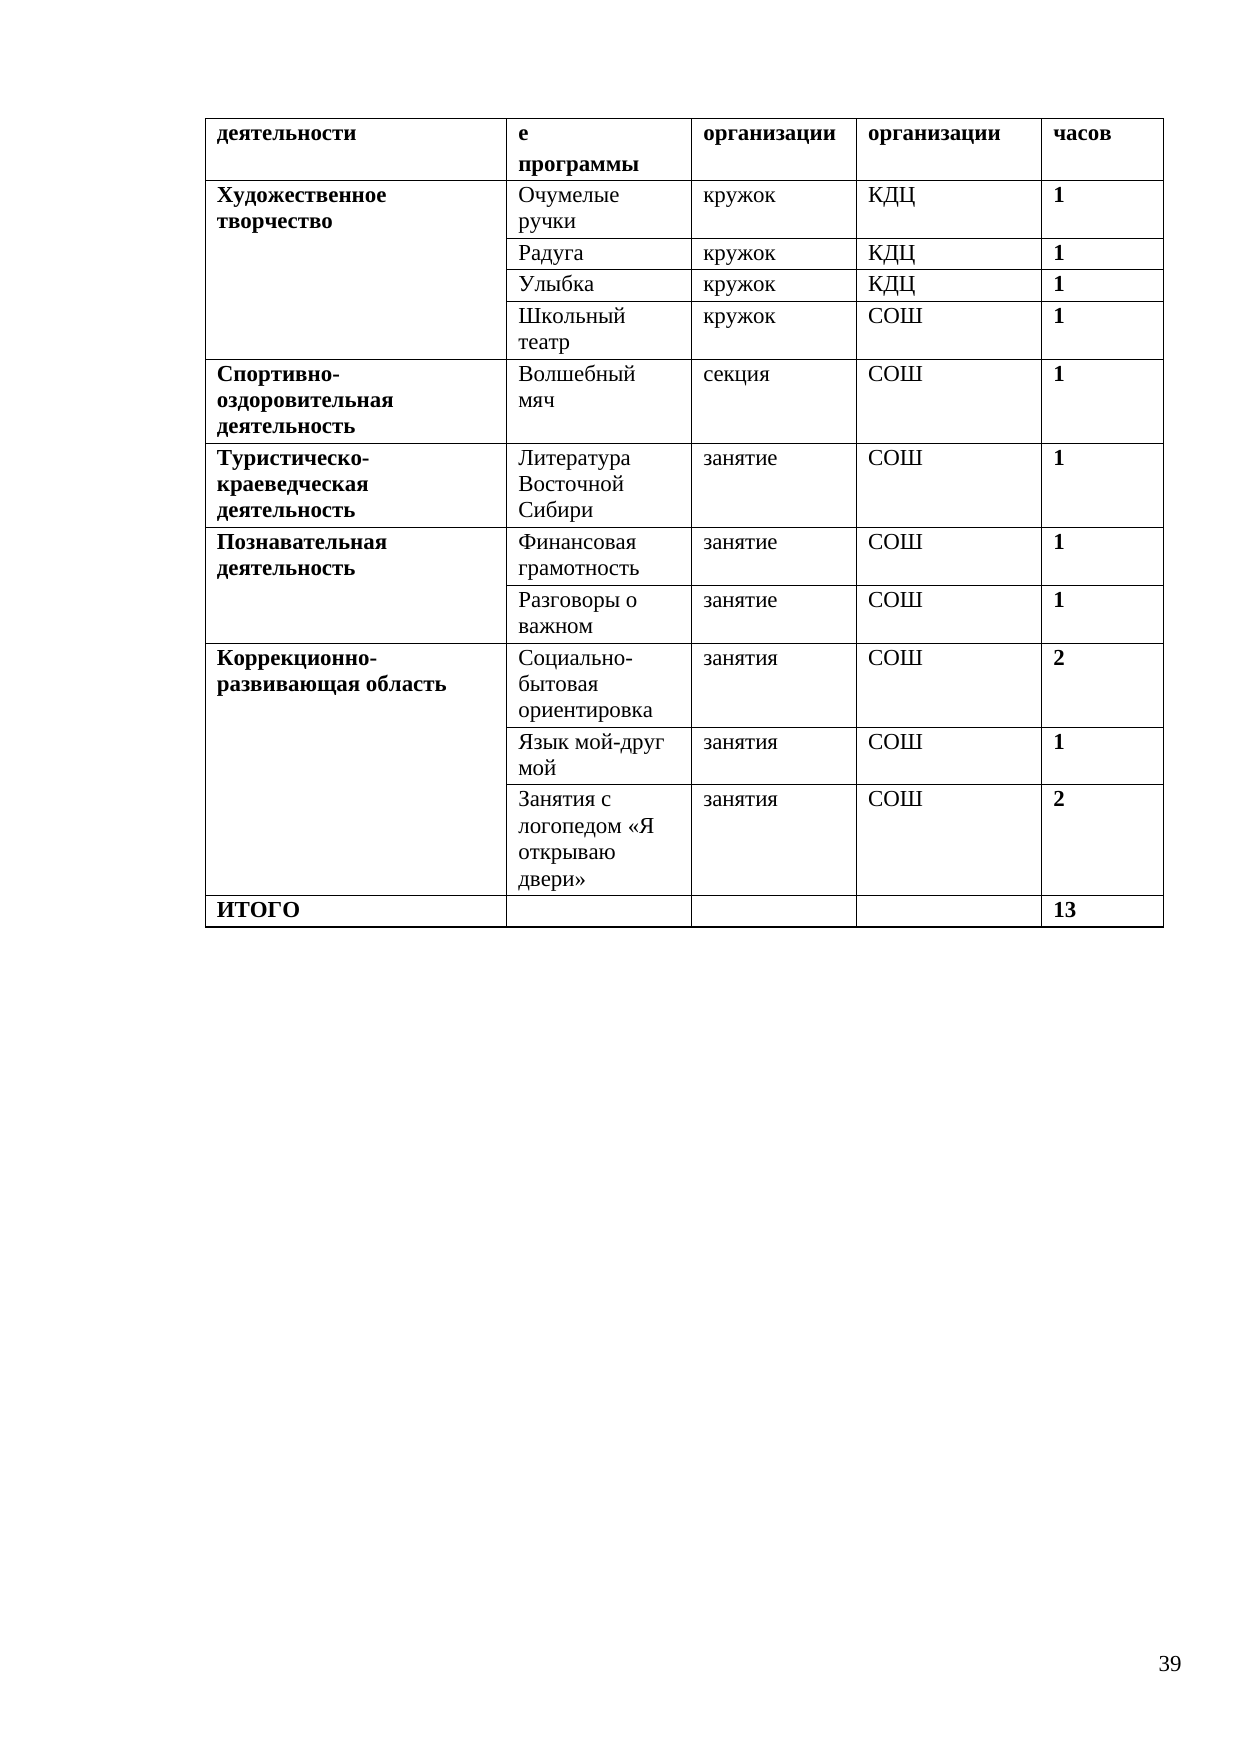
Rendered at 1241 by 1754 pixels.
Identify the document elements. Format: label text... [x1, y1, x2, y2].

table_cell 1 [1042, 728, 1163, 784]
table_cell СОШ [857, 302, 1041, 358]
table_cell Радуга [507, 239, 691, 269]
table_cell занятия [692, 785, 856, 895]
table_cell ИТОГО [206, 896, 506, 926]
table_cell Коррекционно-развивающая область [206, 644, 506, 895]
table_cell занятие [692, 586, 856, 642]
table_cell Язык мой-друг мой [507, 728, 691, 784]
table_cell СОШ [857, 785, 1041, 895]
table_cell кружок [692, 302, 856, 358]
table_cell кружок [692, 181, 856, 238]
table_cell 13 [1042, 896, 1163, 926]
table_cell Литература Восточной Сибири [507, 444, 691, 527]
table_cell [507, 896, 691, 926]
table_cell Финансовая грамотность [507, 528, 691, 584]
table_cell Занятия с логопедом «Я открываю двери» [507, 785, 691, 895]
table_cell Очумелые ручки [507, 181, 691, 238]
table_cell СОШ [857, 528, 1041, 584]
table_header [206, 119, 506, 180]
table_cell КДЦ [857, 239, 1041, 269]
table_cell 1 [1042, 360, 1163, 443]
table_cell 1 [1042, 302, 1163, 358]
table_cell Школьный театр [507, 302, 691, 358]
table_cell Спортивно-оздоровительная деятельность [206, 360, 506, 443]
table_cell Художественное творчество [206, 181, 506, 358]
table_cell кружок [692, 239, 856, 269]
table_cell занятия [692, 728, 856, 784]
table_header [507, 119, 691, 180]
table_cell кружок [692, 270, 856, 301]
table_cell 1 [1042, 444, 1163, 527]
table_cell [692, 896, 856, 926]
table_cell занятие [692, 528, 856, 584]
table_cell 2 [1042, 785, 1163, 895]
table_cell 1 [1042, 586, 1163, 642]
table_cell СОШ [857, 644, 1041, 727]
table_cell занятие [692, 444, 856, 527]
table_cell СОШ [857, 586, 1041, 642]
table_cell Туристическо-краеведческая деятельность [206, 444, 506, 527]
table_cell Разговоры о важном [507, 586, 691, 642]
table_cell СОШ [857, 444, 1041, 527]
table_cell Волшебный мяч [507, 360, 691, 443]
table_cell Социально-бытовая ориентировка [507, 644, 691, 727]
table_cell [857, 896, 1041, 926]
table_header Кол-во часов [1042, 119, 1163, 180]
table_cell Познавательная деятельность [206, 528, 506, 642]
table_cell СОШ [857, 728, 1041, 784]
table_cell 1 [1042, 181, 1163, 238]
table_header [857, 119, 1041, 180]
table_cell 1 [1042, 270, 1163, 301]
table_cell занятия [692, 644, 856, 727]
table_cell Улыбка [507, 270, 691, 301]
table_cell 2 [1042, 644, 1163, 727]
table_cell секция [692, 360, 856, 443]
table_header Форма организации [692, 119, 856, 180]
table_cell КДЦ [857, 270, 1041, 301]
table_cell 1 [1042, 239, 1163, 269]
table_cell 1 [1042, 528, 1163, 584]
table_cell КДЦ [857, 181, 1041, 238]
table_cell СОШ [857, 360, 1041, 443]
